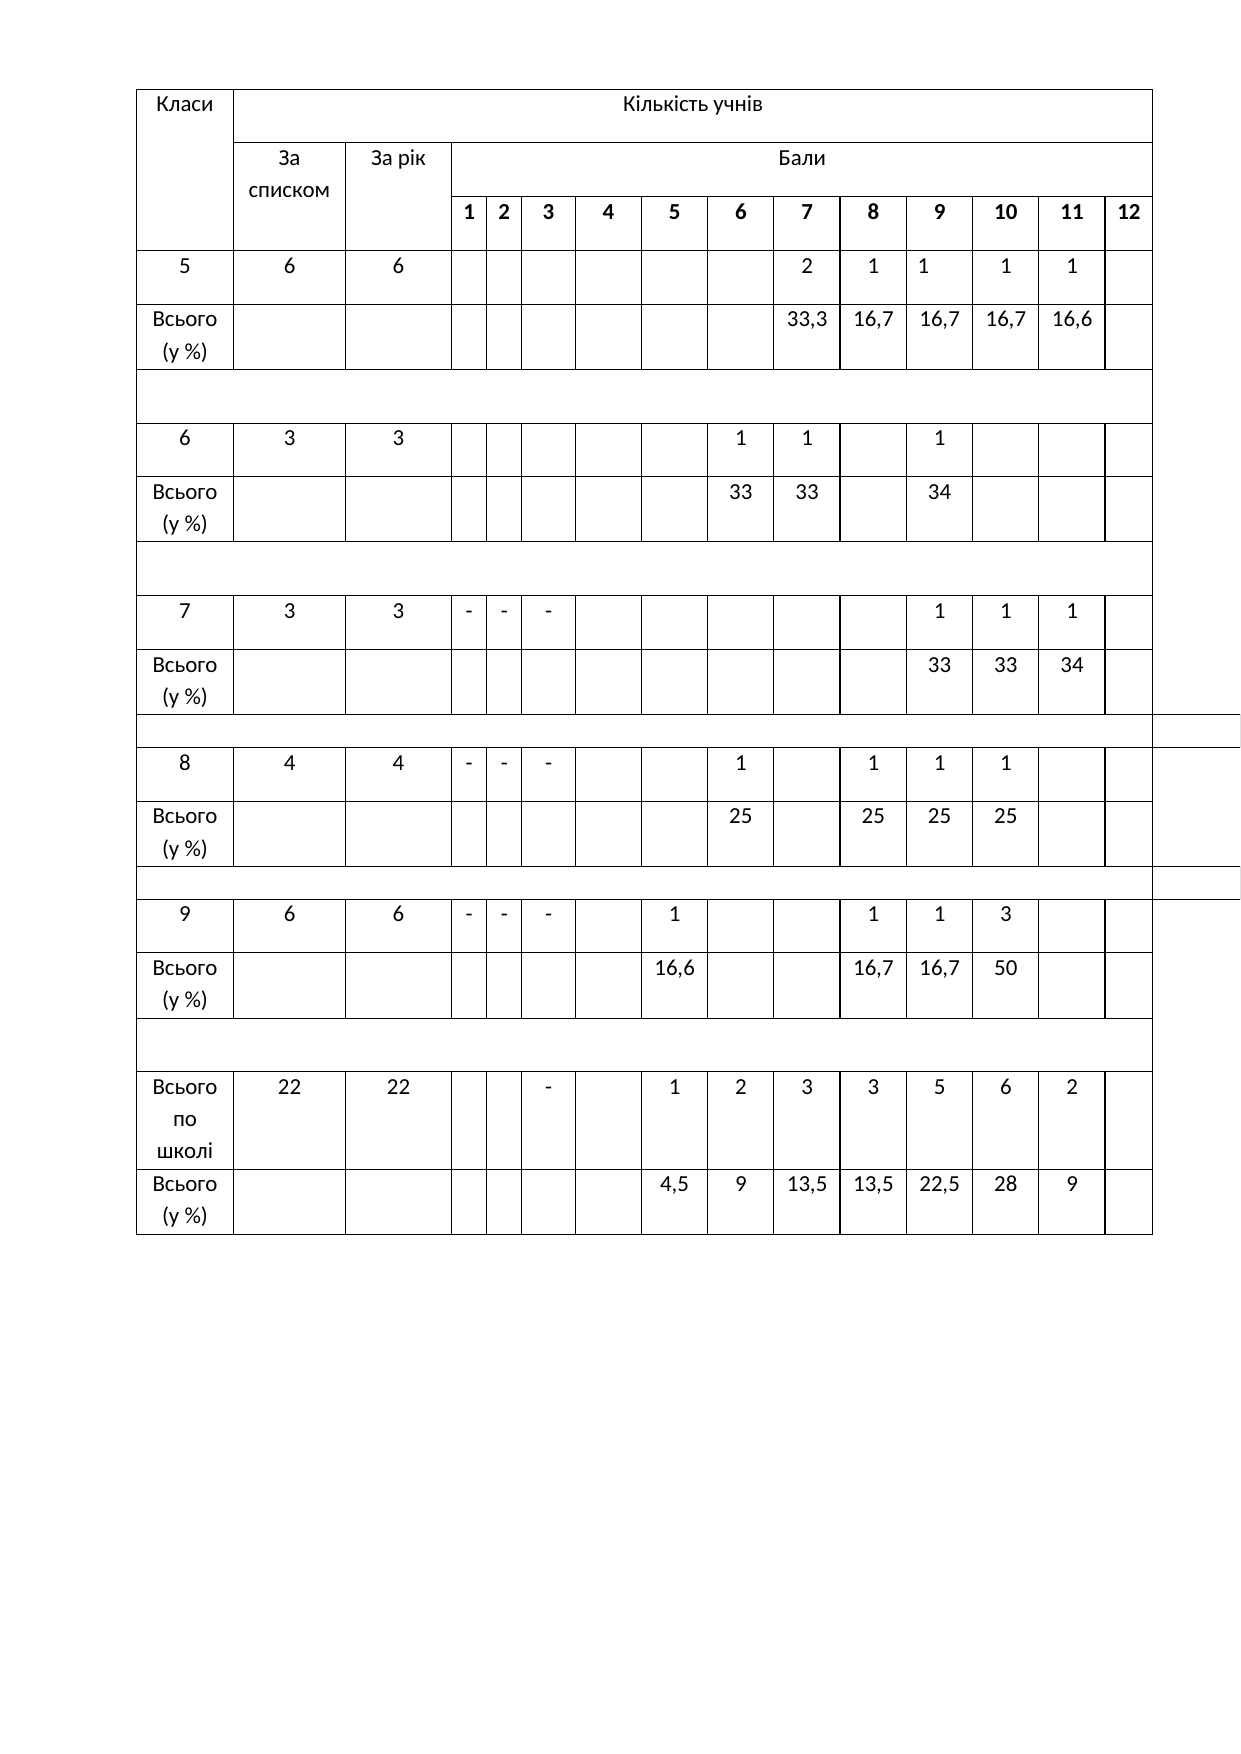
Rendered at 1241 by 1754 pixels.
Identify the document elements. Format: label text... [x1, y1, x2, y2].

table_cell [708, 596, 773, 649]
table_cell [841, 424, 906, 476]
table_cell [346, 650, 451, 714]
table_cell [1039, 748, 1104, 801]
table_cell 6 [708, 197, 773, 250]
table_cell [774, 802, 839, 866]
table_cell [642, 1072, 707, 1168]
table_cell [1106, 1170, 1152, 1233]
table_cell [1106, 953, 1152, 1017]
table_cell 1 [841, 251, 906, 303]
table_cell [576, 305, 641, 369]
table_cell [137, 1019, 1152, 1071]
table_cell [487, 305, 521, 369]
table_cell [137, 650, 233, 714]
table_cell 1 [452, 197, 486, 250]
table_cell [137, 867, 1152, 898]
table_cell 11 [1039, 197, 1104, 250]
table_cell 3 [522, 197, 575, 250]
table_cell [576, 424, 641, 476]
table_cell [576, 251, 641, 303]
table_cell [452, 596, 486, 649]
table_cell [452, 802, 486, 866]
table_cell 7 [774, 197, 839, 250]
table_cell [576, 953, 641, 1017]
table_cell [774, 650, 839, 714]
table_cell 3 [346, 424, 451, 476]
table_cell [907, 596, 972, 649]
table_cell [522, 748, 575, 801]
table_cell [137, 370, 1152, 422]
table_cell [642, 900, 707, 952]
table_cell [1106, 305, 1152, 369]
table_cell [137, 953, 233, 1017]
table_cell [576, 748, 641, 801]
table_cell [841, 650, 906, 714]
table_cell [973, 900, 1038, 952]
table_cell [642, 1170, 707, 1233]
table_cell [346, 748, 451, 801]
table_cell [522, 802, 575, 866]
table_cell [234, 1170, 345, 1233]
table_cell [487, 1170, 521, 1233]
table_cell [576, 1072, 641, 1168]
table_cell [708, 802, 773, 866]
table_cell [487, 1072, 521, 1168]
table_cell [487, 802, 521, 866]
table_cell За рік [346, 143, 451, 250]
table_cell 33 [774, 477, 839, 541]
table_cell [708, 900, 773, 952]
table_cell 10 [973, 197, 1038, 250]
table_cell 4 [576, 197, 641, 250]
table_cell [487, 424, 521, 476]
table_cell 34 [907, 477, 972, 541]
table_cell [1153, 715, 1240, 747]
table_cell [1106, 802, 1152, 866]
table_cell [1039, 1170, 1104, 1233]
table_cell 6 [346, 251, 451, 303]
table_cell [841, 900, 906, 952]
table_cell [642, 424, 707, 476]
table_cell [487, 251, 521, 303]
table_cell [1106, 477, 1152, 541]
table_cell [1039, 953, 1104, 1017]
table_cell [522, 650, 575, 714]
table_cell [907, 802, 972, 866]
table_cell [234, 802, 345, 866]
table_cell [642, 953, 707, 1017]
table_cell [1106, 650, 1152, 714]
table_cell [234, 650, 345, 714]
table_cell [522, 477, 575, 541]
table_cell 1 [907, 251, 972, 303]
table_cell 1 [1039, 251, 1104, 303]
table_cell 6 [137, 424, 233, 476]
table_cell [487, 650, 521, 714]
table_cell 1 [973, 251, 1038, 303]
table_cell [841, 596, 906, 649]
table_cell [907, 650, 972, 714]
table_cell [1106, 251, 1152, 303]
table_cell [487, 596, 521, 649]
table_cell 2 [774, 251, 839, 303]
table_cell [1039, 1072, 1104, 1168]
table_cell [522, 305, 575, 369]
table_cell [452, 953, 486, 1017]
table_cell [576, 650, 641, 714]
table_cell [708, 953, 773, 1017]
table_cell [642, 305, 707, 369]
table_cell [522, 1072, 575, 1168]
table_cell 3 [234, 424, 345, 476]
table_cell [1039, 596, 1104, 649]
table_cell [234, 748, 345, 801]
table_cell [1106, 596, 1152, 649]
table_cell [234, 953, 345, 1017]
table_cell 16,7 [907, 305, 972, 369]
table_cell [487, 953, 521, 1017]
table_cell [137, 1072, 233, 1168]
table_cell 1 [907, 424, 972, 476]
table_cell [452, 251, 486, 303]
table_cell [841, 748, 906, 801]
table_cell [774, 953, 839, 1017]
table_cell Бали [452, 143, 1152, 196]
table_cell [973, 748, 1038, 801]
table_cell [973, 477, 1038, 541]
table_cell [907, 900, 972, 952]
table_cell [841, 477, 906, 541]
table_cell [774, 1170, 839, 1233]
table_cell 33 [708, 477, 773, 541]
table_cell [234, 477, 345, 541]
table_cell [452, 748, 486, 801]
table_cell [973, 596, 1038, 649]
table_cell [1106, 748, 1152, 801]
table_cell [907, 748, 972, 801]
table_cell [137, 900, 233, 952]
table_cell 5 [642, 197, 707, 250]
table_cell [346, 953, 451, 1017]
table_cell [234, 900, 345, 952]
table_cell 12 [1106, 197, 1152, 250]
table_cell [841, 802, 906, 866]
table_cell За списком [234, 143, 345, 250]
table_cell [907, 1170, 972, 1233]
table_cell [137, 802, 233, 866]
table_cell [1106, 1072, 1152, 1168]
table_cell [973, 424, 1038, 476]
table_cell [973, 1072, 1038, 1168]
table_cell 33,3 [774, 305, 839, 369]
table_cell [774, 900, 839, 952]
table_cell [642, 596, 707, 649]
table_cell [708, 305, 773, 369]
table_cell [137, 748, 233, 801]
table_cell 16,7 [973, 305, 1038, 369]
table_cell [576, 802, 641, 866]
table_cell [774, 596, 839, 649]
table_cell [1106, 424, 1152, 476]
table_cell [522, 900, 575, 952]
table_cell [1039, 424, 1104, 476]
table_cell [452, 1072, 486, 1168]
table_cell 9 [907, 197, 972, 250]
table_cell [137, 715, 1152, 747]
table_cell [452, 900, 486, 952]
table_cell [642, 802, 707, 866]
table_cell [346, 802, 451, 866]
table_cell Класи [137, 90, 233, 250]
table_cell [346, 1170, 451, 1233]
table_cell [576, 477, 641, 541]
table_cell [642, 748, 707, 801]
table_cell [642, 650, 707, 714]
table_cell 1 [774, 424, 839, 476]
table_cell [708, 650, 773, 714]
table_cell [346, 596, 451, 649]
table_cell Кількість учнів [234, 90, 1152, 142]
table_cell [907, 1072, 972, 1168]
table_cell [346, 477, 451, 541]
table_cell 6 [234, 251, 345, 303]
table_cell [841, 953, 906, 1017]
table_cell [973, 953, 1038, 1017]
table_cell 1 [708, 424, 773, 476]
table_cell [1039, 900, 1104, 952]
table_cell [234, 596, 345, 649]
table_cell [1039, 477, 1104, 541]
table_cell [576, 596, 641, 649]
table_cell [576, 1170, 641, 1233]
table_cell 16,7 [841, 305, 906, 369]
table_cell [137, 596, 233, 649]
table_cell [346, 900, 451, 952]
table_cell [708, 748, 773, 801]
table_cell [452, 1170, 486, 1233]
table_cell Всього (у %) [137, 477, 233, 541]
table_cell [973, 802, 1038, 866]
table_cell [452, 305, 486, 369]
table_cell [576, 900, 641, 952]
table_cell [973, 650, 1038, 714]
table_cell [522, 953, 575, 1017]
table_cell [522, 424, 575, 476]
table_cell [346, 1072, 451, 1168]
table_cell 8 [841, 197, 906, 250]
table_cell Всього (у %) [137, 305, 233, 369]
table_cell 16,6 [1039, 305, 1104, 369]
table_cell 2 [487, 197, 521, 250]
table_cell [234, 305, 345, 369]
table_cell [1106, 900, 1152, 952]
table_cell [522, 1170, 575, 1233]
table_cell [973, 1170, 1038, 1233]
table_cell [642, 251, 707, 303]
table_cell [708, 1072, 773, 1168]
table_cell [642, 477, 707, 541]
table_cell 5 [137, 251, 233, 303]
table_cell [346, 305, 451, 369]
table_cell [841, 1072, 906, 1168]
table_cell [522, 251, 575, 303]
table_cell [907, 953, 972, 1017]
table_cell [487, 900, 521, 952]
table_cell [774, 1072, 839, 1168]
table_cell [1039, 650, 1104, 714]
table_cell [452, 424, 486, 476]
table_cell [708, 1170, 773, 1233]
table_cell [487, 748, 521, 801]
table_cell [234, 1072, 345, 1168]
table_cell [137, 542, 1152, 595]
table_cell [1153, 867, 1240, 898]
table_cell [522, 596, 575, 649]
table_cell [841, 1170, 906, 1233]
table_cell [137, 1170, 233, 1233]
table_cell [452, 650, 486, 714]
table_cell [487, 477, 521, 541]
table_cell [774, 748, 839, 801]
table_cell [452, 477, 486, 541]
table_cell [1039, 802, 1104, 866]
table_cell [708, 251, 773, 303]
